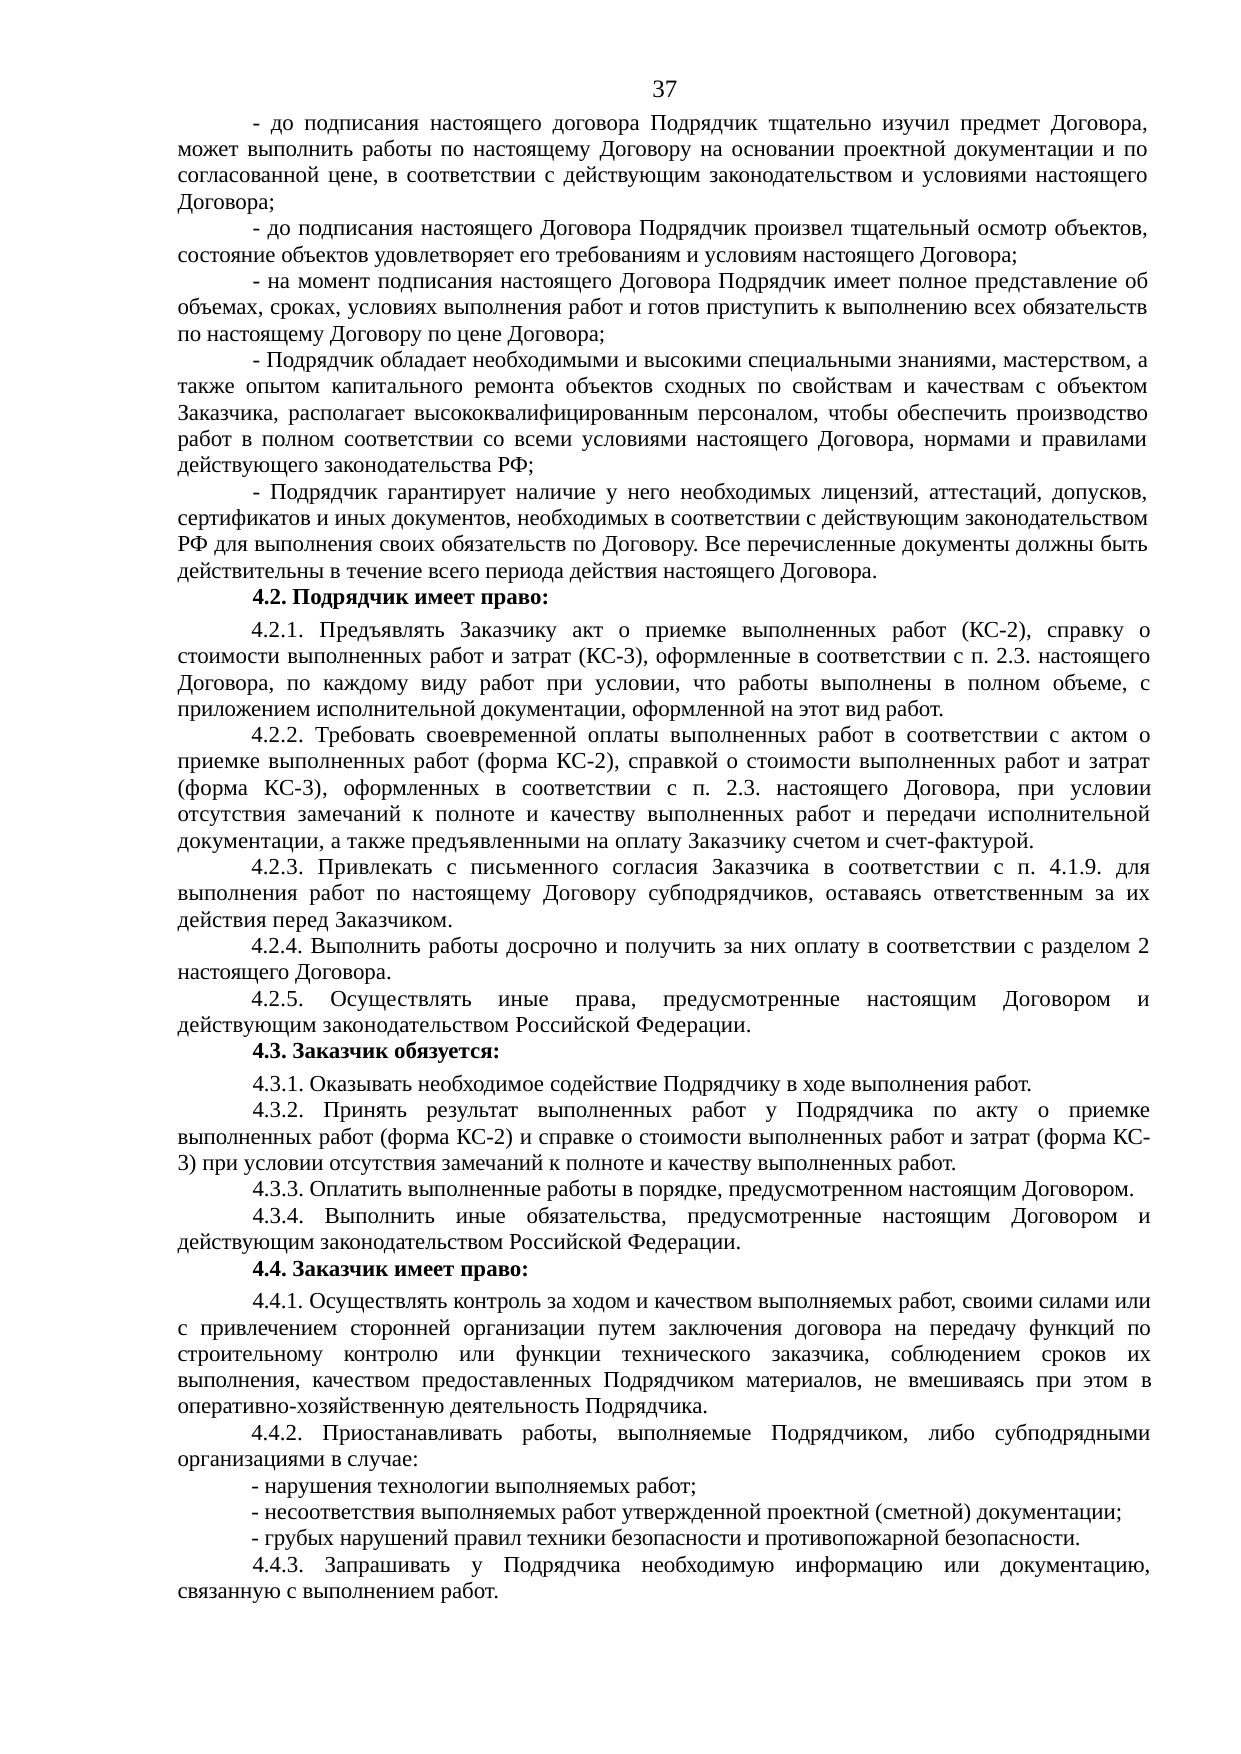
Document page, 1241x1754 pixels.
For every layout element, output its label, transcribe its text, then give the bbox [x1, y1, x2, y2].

text 4.3.2. Принять результат выполненных работ у Подрядчика по акту о приемке выполненных работ (форма КС-2) и справке о стоимости выполненных работ и затрат (форма КС-3) при условии отсутствия замечаний к полноте и качеству выполненных работ. [177, 1096, 1152, 1176]
text 4.2.3. Привлекать с письменного согласия Заказчика в соответствии с п. 4.1.9. для выполнения работ по настоящему Договору субподрядчиков, оставаясь ответственным за их действия перед Заказчиком. [177, 853, 1152, 932]
text 4.4.2. Приостанавливать работы, выполняемые Подрядчиком, либо субподрядными организациями в случае: [177, 1419, 1152, 1472]
text 4.2.4. Выполнить работы досрочно и получить за них оплату в соответствии с разделом 2 настоящего Договора. [177, 932, 1152, 985]
text 4.4. Заказчик имеет право: [177, 1254, 1152, 1281]
text - Подрядчик обладает необходимыми и высокими специальными знаниями, мастерством, а также опытом капитального ремонта объектов сходных по свойствам и качествам с объектом Заказчика, располагает высококвалифицированным персоналом, чтобы обеспечить производство работ в полном соответствии со всеми условиями настоящего Договора, нормами и правилами действующего законодательства РФ; [177, 346, 1149, 478]
text - Подрядчик гарантирует наличие у него необходимых лицензий, аттестаций, допусков, сертификатов и иных документов, необходимых в соответствии с действующим законодательством РФ для выполнения своих обязательств по Договору. Все перечисленные документы должны быть действительны в течение всего периода действия настоящего Договора. [177, 478, 1149, 583]
text - несоответствия выполняемых работ утвержденной проектной (сметной) документации; [177, 1498, 1152, 1524]
text - на момент подписания настоящего Договора Подрядчик имеет полное представление об объемах, сроках, условиях выполнения работ и готов приступить к выполнению всех обязательств по настоящему Договору по цене Договора; [177, 267, 1149, 346]
text 4.2. Подрядчик имеет право: [177, 583, 1152, 609]
text 4.2.1. Предъявлять Заказчику акт о приемке выполненных работ (КС-2), справку о стоимости выполненных работ и затрат (КС-3), оформленные в соответствии с п. 2.3. настоящего Договора, по каждому виду работ при условии, что работы выполнены в полном объеме, с приложением исполнительной документации, оформленной на этот вид работ. [177, 616, 1152, 721]
text 4.3.3. Оплатить выполненные работы в порядке, предусмотренном настоящим Договором. [177, 1176, 1152, 1202]
text - нарушения технологии выполняемых работ; [177, 1472, 1152, 1498]
text 4.3.4. Выполнить иные обязательства, предусмотренные настоящим Договором и действующим законодательством Российской Федерации. [177, 1202, 1152, 1254]
text 4.2.2. Требовать своевременной оплаты выполненных работ в соответствии с актом о приемке выполненных работ (форма КС-2), справкой о стоимости выполненных работ и затрат (форма КС-3), оформленных в соответствии с п. 2.3. настоящего Договора, при условии отсутствия замечаний к полноте и качеству выполненных работ и передачи исполнительной документации, а также предъявленными на оплату Заказчику счетом и счет-фактурой. [177, 721, 1152, 853]
text 4.2.5. Осуществлять иные права, предусмотренные настоящим Договором и действующим законодательством Российской Федерации. [177, 985, 1152, 1037]
text - до подписания настоящего Договора Подрядчик произвел тщательный осмотр объектов, состояние объектов удовлетворяет его требованиям и условиям настоящего Договора; [177, 214, 1149, 267]
text - до подписания настоящего договора Подрядчик тщательно изучил предмет Договора, может выполнить работы по настоящему Договору на основании проектной документации и по согласованной цене, в соответствии с действующим законодательством и условиями настоящего Договора; [177, 109, 1149, 214]
text - грубых нарушений правил техники безопасности и противопожарной безопасности. [177, 1524, 1152, 1551]
text 4.3. Заказчик обязуется: [177, 1037, 1152, 1064]
text 4.4.3. Запрашивать у Подрядчика необходимую информацию или документацию, связанную с выполнением работ. [177, 1551, 1152, 1603]
text 4.4.1. Осуществлять контроль за ходом и качеством выполняемых работ, своими силами или с привлечением сторонней организации путем заключения договора на передачу функций по строительному контролю или функции технического заказчика, соблюдением сроков их выполнения, качеством предоставленных Подрядчиком материалов, не вмешиваясь при этом в оперативно-хозяйственную деятельность Подрядчика. [177, 1287, 1152, 1419]
text 4.3.1. Оказывать необходимое содействие Подрядчику в ходе выполнения работ. [177, 1070, 1152, 1096]
